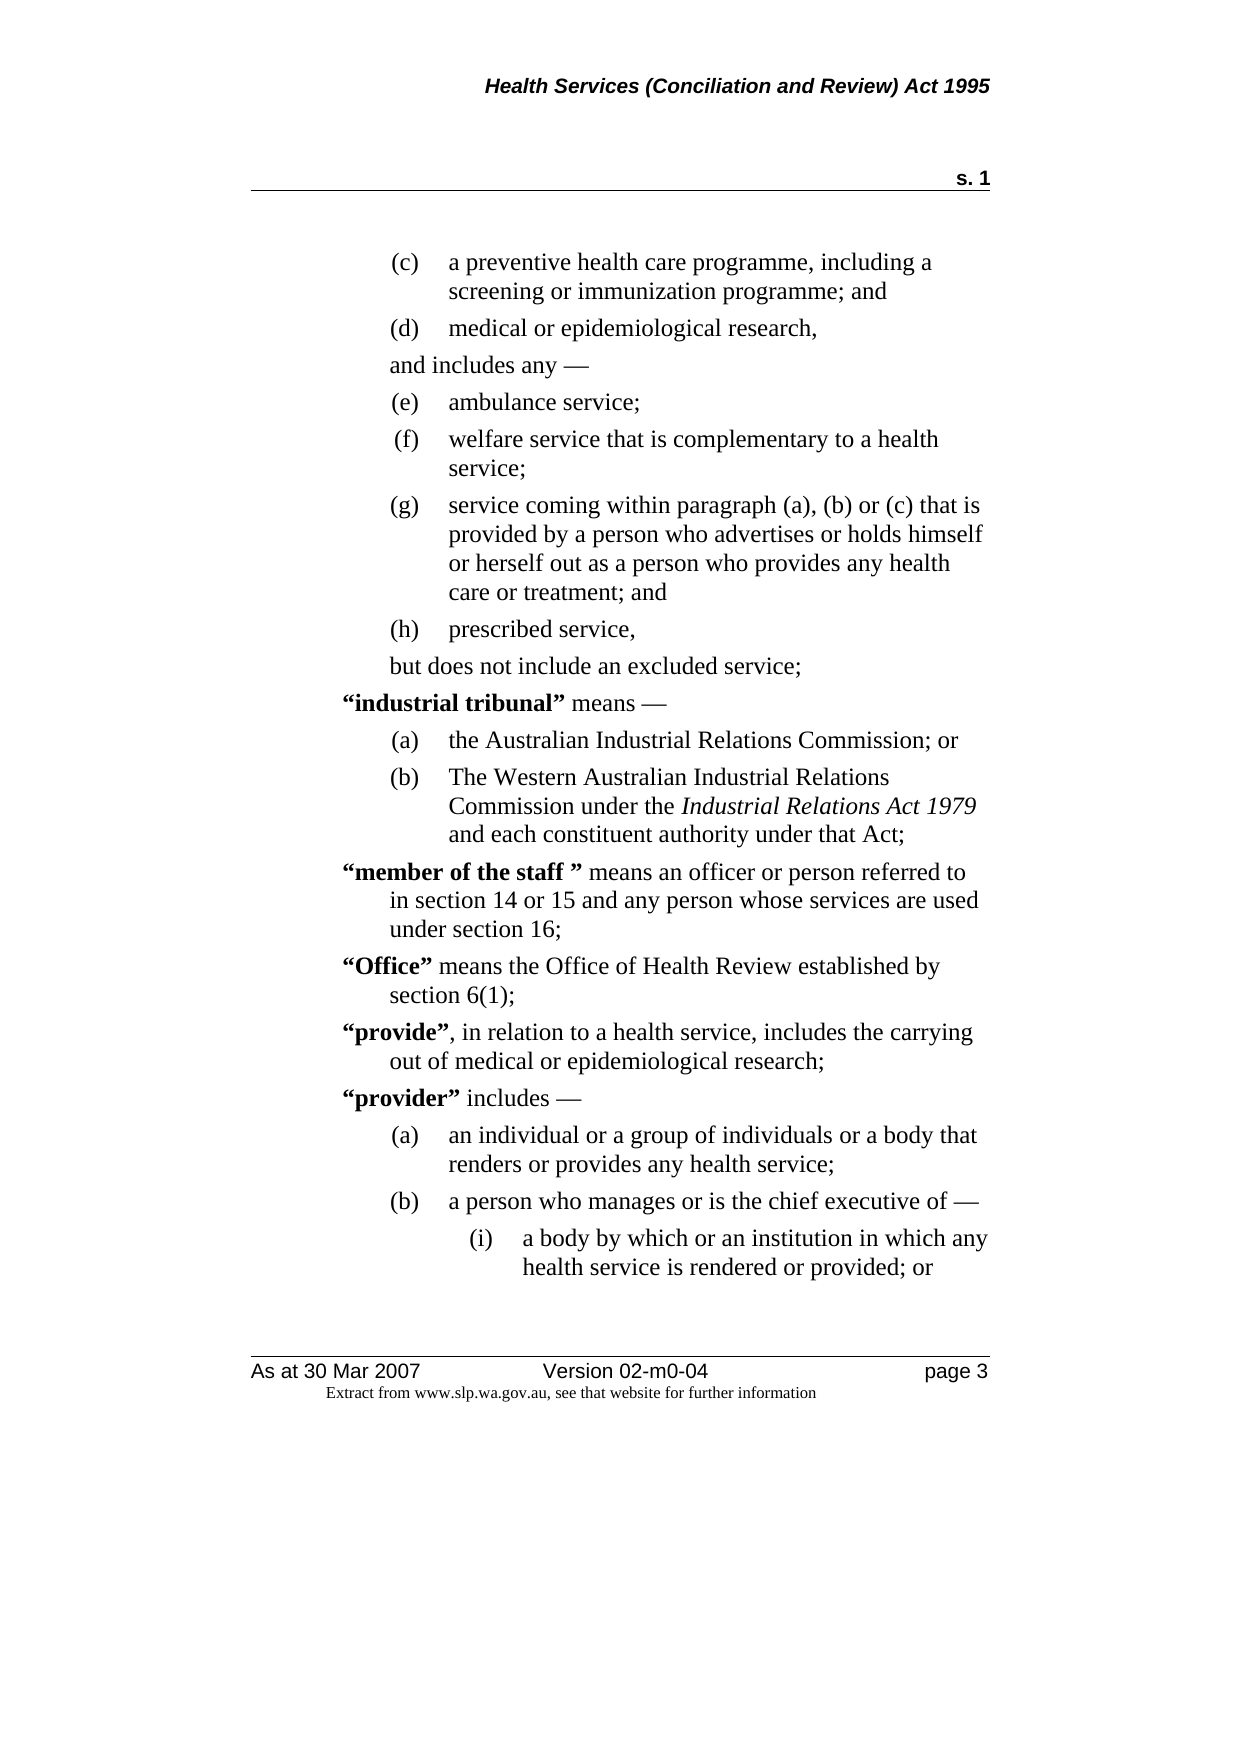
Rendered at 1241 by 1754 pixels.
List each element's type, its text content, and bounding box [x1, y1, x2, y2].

text but does not include an excluded service; [251, 651, 990, 679]
text (f) welfare service that is complementary to a health service; [251, 424, 990, 482]
text “member of the staff ” means an officer or person referred to in section 14 or 15 and any person whose services are used under section 16; [251, 857, 990, 943]
text (a) the Australian Industrial Relations Commission; or [251, 725, 990, 754]
text (b) a person who manages or is the chief executive of — [251, 1186, 990, 1214]
text and includes any — [251, 350, 990, 379]
text “provider” includes — [251, 1083, 990, 1112]
text (c) a preventive health care programme, including a screening or immunization programme; and [251, 247, 990, 305]
text “industrial tribunal” means — [251, 688, 990, 717]
text (b) The Western Australian Industrial Relations Commission under the Industrial Relations Act 1979 and each constituent authority under that Act; [251, 762, 990, 848]
text (e) ambulance service; [251, 387, 990, 416]
text (a) an individual or a group of individuals or a body that renders or provides any health service; [251, 1120, 990, 1177]
text (i) a body by which or an institution in which any health service is rendered or provided; or [251, 1223, 990, 1280]
text “provide”, in relation to a health service, includes the carrying out of medical or epidemiological research; [251, 1017, 990, 1074]
text (d) medical or epidemiological research, [251, 313, 990, 342]
text “Office” means the Office of Health Review established by section 6(1); [251, 951, 990, 1009]
text (h) prescribed service, [251, 614, 990, 642]
text (g) service coming within paragraph (a), (b) or (c) that is provided by a person who advertises or holds himself or herself out as a person who provides any health care or treatment; and [251, 490, 990, 605]
